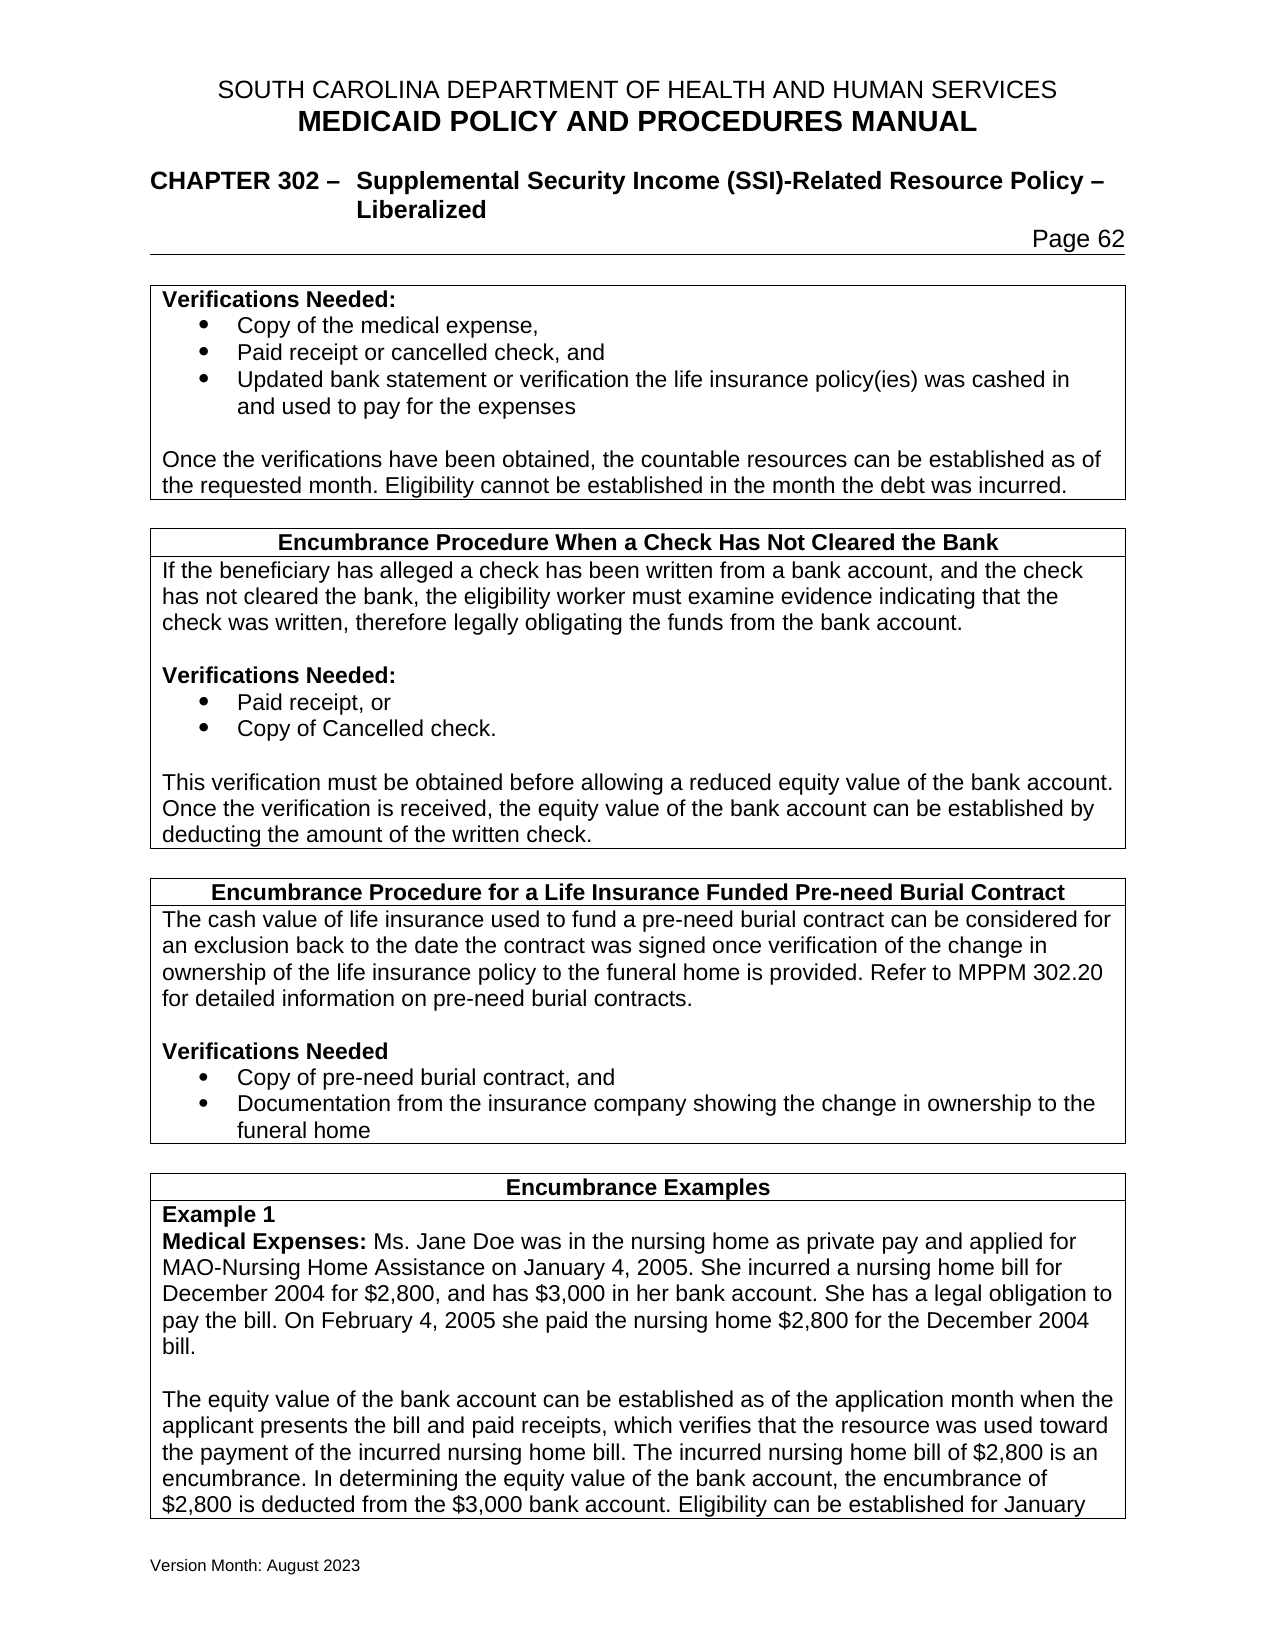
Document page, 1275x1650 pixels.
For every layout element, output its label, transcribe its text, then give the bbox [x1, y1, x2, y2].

table_header Encumbrance Examples [151, 1174, 1125, 1200]
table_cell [151, 286, 1125, 498]
table_header Encumbrance Procedure for a Life Insurance Funded Pre-need Burial Contract [151, 879, 1125, 905]
table_cell The cash value of life insurance used to fund a pre-need burial contract can be considered for an exclusion back to the date the contract was signed once verification of the change in ownership of the life insurance policy to the funeral home is provided. Refer to MPPM 302.20 for detailed information on pre-need burial contracts. Verifications Needed Copy of pre-need burial contract, and Documentation from the insurance company showing the change in ownership to the funeral home [151, 906, 1125, 1143]
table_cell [151, 1201, 1125, 1517]
table_header Encumbrance Procedure When a Check Has Not Cleared the Bank [151, 529, 1125, 556]
table_cell If the beneficiary has alleged a check has been written from a bank account, and the check has not cleared the bank, the eligibility worker must examine evidence indicating that the check was written, therefore legally obligating the funds from the bank account. Verifications Needed: Paid receipt, or Copy of Cancelled check. This verification must be obtained before allowing a reduced equity value of the bank account. Once the verification is received, the equity value of the bank account can be established by deducting the amount of the written check. [151, 557, 1125, 848]
